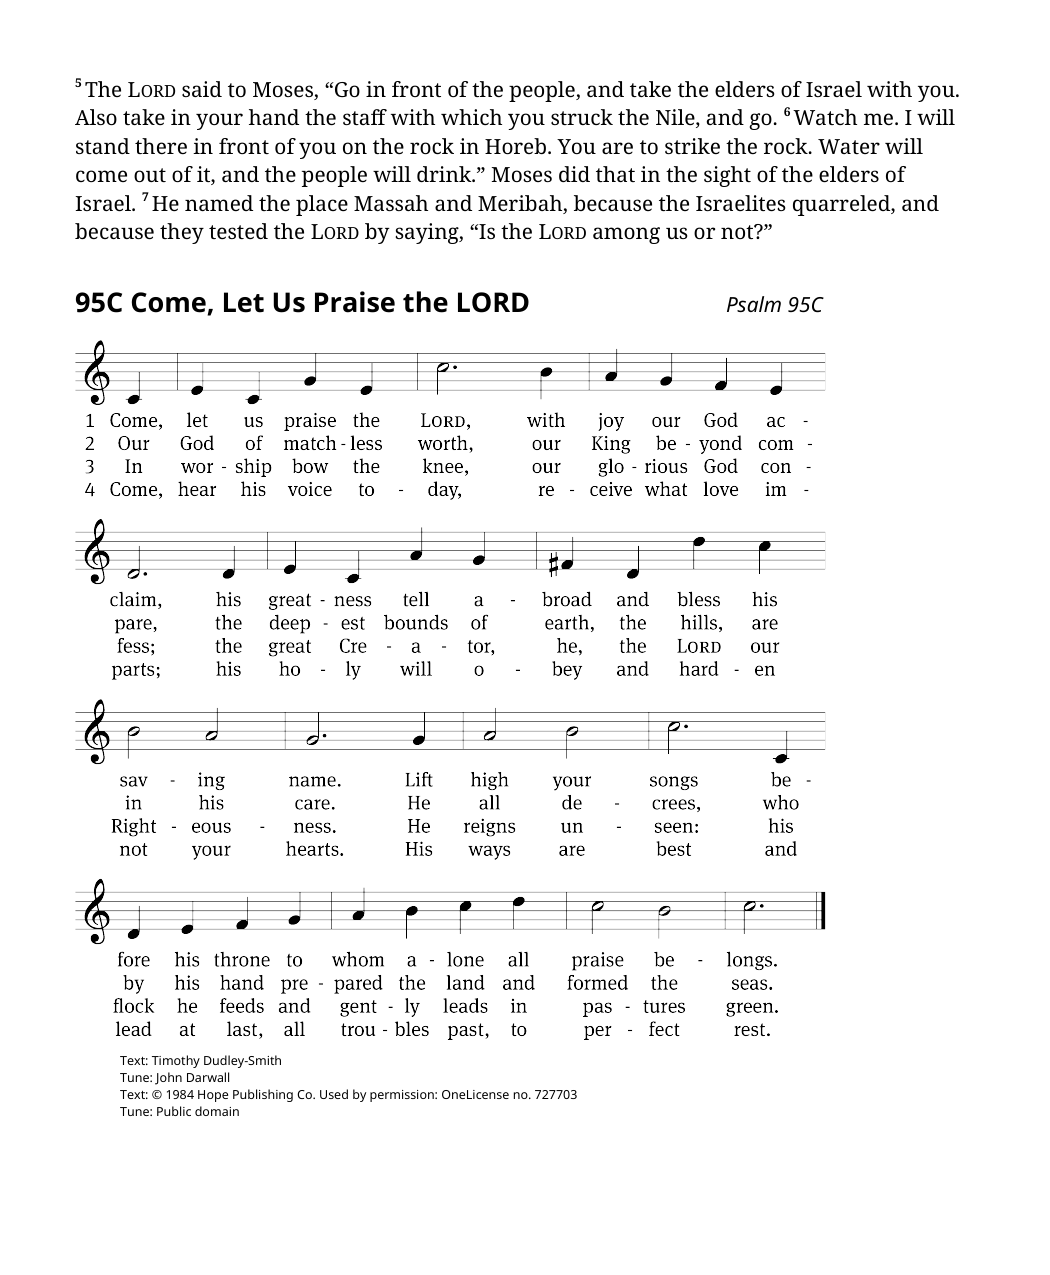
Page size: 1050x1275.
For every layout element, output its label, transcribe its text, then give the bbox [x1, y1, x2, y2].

text 5 The Lord said to Moses, “Go in front of the people, and take the elders of Israel with you. Also take in your hand the staff with which you struck the Nile, and go. 6 Watch me. I will stand there in front of you on the rock in Horeb. You are to strike the rock. Water will come out of it, and the people will drink.” Moses did that in the sight of the elders of Israel. 7 He named the place Massah and Meribah, because the Israelites quarreled, and because they tested the Lord by saying, “Is the Lord among us or not?” [75, 75, 975, 246]
text 95C Come, Let Us Praise the LORD Psalm 95C [75, 283, 975, 320]
text Text: Timothy Dudley-Smith Tune: John Darwall Text: © 1984 Hope Publishing Co. Used by permission: OneLicense no. 727703 Tune: Public domain [120, 1052, 975, 1120]
picture [75, 340, 826, 1040]
